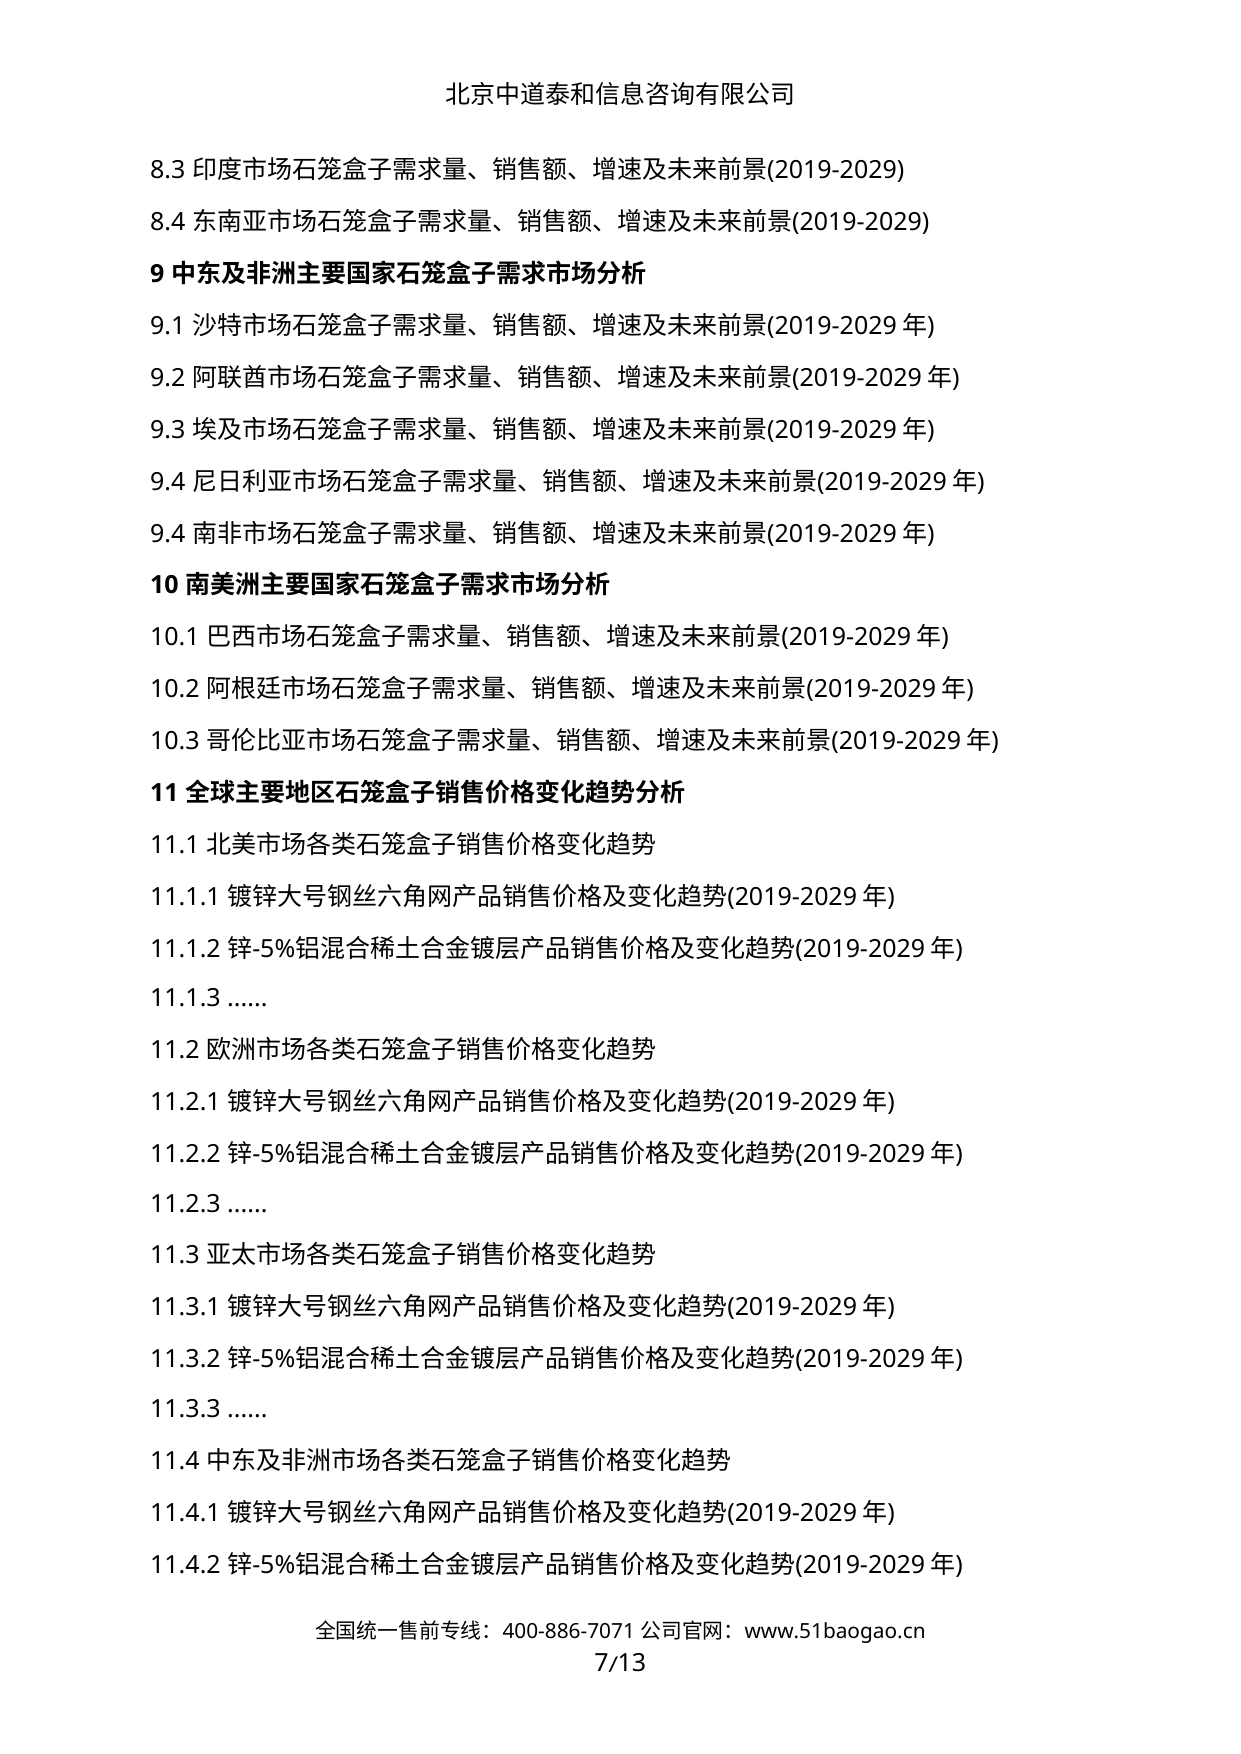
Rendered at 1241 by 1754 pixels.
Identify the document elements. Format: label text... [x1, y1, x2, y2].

text 9.3 埃及市场石笼盒子需求量、销售额、增速及未来前景(2019-2029年) [150, 409, 1090, 446]
text 10.1 巴西市场石笼盒子需求量、销售额、增速及未来前景(2019-2029年) [150, 617, 1090, 653]
text 9.4 南非市场石笼盒子需求量、销售额、增速及未来前景(2019-2029年) [150, 513, 1090, 549]
text 9.4 尼日利亚市场石笼盒子需求量、销售额、增速及未来前景(2019-2029年) [150, 461, 1090, 497]
text 9 中东及非洲主要国家石笼盒子需求市场分析 [150, 254, 1090, 290]
text 11.4.1 镀锌大号钢丝六角网产品销售价格及变化趋势(2019-2029年) [150, 1492, 1090, 1528]
text 11.1.2 锌-5%铝混合稀土合金镀层产品销售价格及变化趋势(2019-2029年) [150, 928, 1090, 964]
text 10.3 哥伦比亚市场石笼盒子需求量、销售额、增速及未来前景(2019-2029年) [150, 721, 1090, 757]
text 9.2 阿联酋市场石笼盒子需求量、销售额、增速及未来前景(2019-2029年) [150, 357, 1090, 394]
text 11.3.3 ...... [150, 1391, 1090, 1425]
text 11.2 欧洲市场各类石笼盒子销售价格变化趋势 [150, 1030, 1090, 1066]
text 11.2.2 锌-5%铝混合稀土合金镀层产品销售价格及变化趋势(2019-2029年) [150, 1133, 1090, 1170]
text 8.3 印度市场石笼盒子需求量、销售额、增速及未来前景(2019-2029) [150, 150, 1090, 186]
text 11 全球主要地区石笼盒子销售价格变化趋势分析 [150, 772, 1090, 809]
text 11.2.3 ...... [150, 1185, 1090, 1219]
text 9.1 沙特市场石笼盒子需求量、销售额、增速及未来前景(2019-2029年) [150, 306, 1090, 342]
text 10 南美洲主要国家石笼盒子需求市场分析 [150, 565, 1090, 601]
text 8.4 东南亚市场石笼盒子需求量、销售额、增速及未来前景(2019-2029) [150, 202, 1090, 238]
text 11.2.1 镀锌大号钢丝六角网产品销售价格及变化趋势(2019-2029年) [150, 1082, 1090, 1118]
text 11.1.3 ...... [150, 980, 1090, 1014]
text 11.4 中东及非洲市场各类石笼盒子销售价格变化趋势 [150, 1440, 1090, 1477]
text 11.4.2 锌-5%铝混合稀土合金镀层产品销售价格及变化趋势(2019-2029年) [150, 1544, 1090, 1580]
text 11.3 亚太市场各类石笼盒子销售价格变化趋势 [150, 1235, 1090, 1271]
text 11.1.1 镀锌大号钢丝六角网产品销售价格及变化趋势(2019-2029年) [150, 876, 1090, 912]
text 11.3.1 镀锌大号钢丝六角网产品销售价格及变化趋势(2019-2029年) [150, 1287, 1090, 1323]
text 11.1 北美市场各类石笼盒子销售价格变化趋势 [150, 824, 1090, 861]
text 10.2 阿根廷市场石笼盒子需求量、销售额、增速及未来前景(2019-2029年) [150, 669, 1090, 705]
text 11.3.2 锌-5%铝混合稀土合金镀层产品销售价格及变化趋势(2019-2029年) [150, 1339, 1090, 1375]
